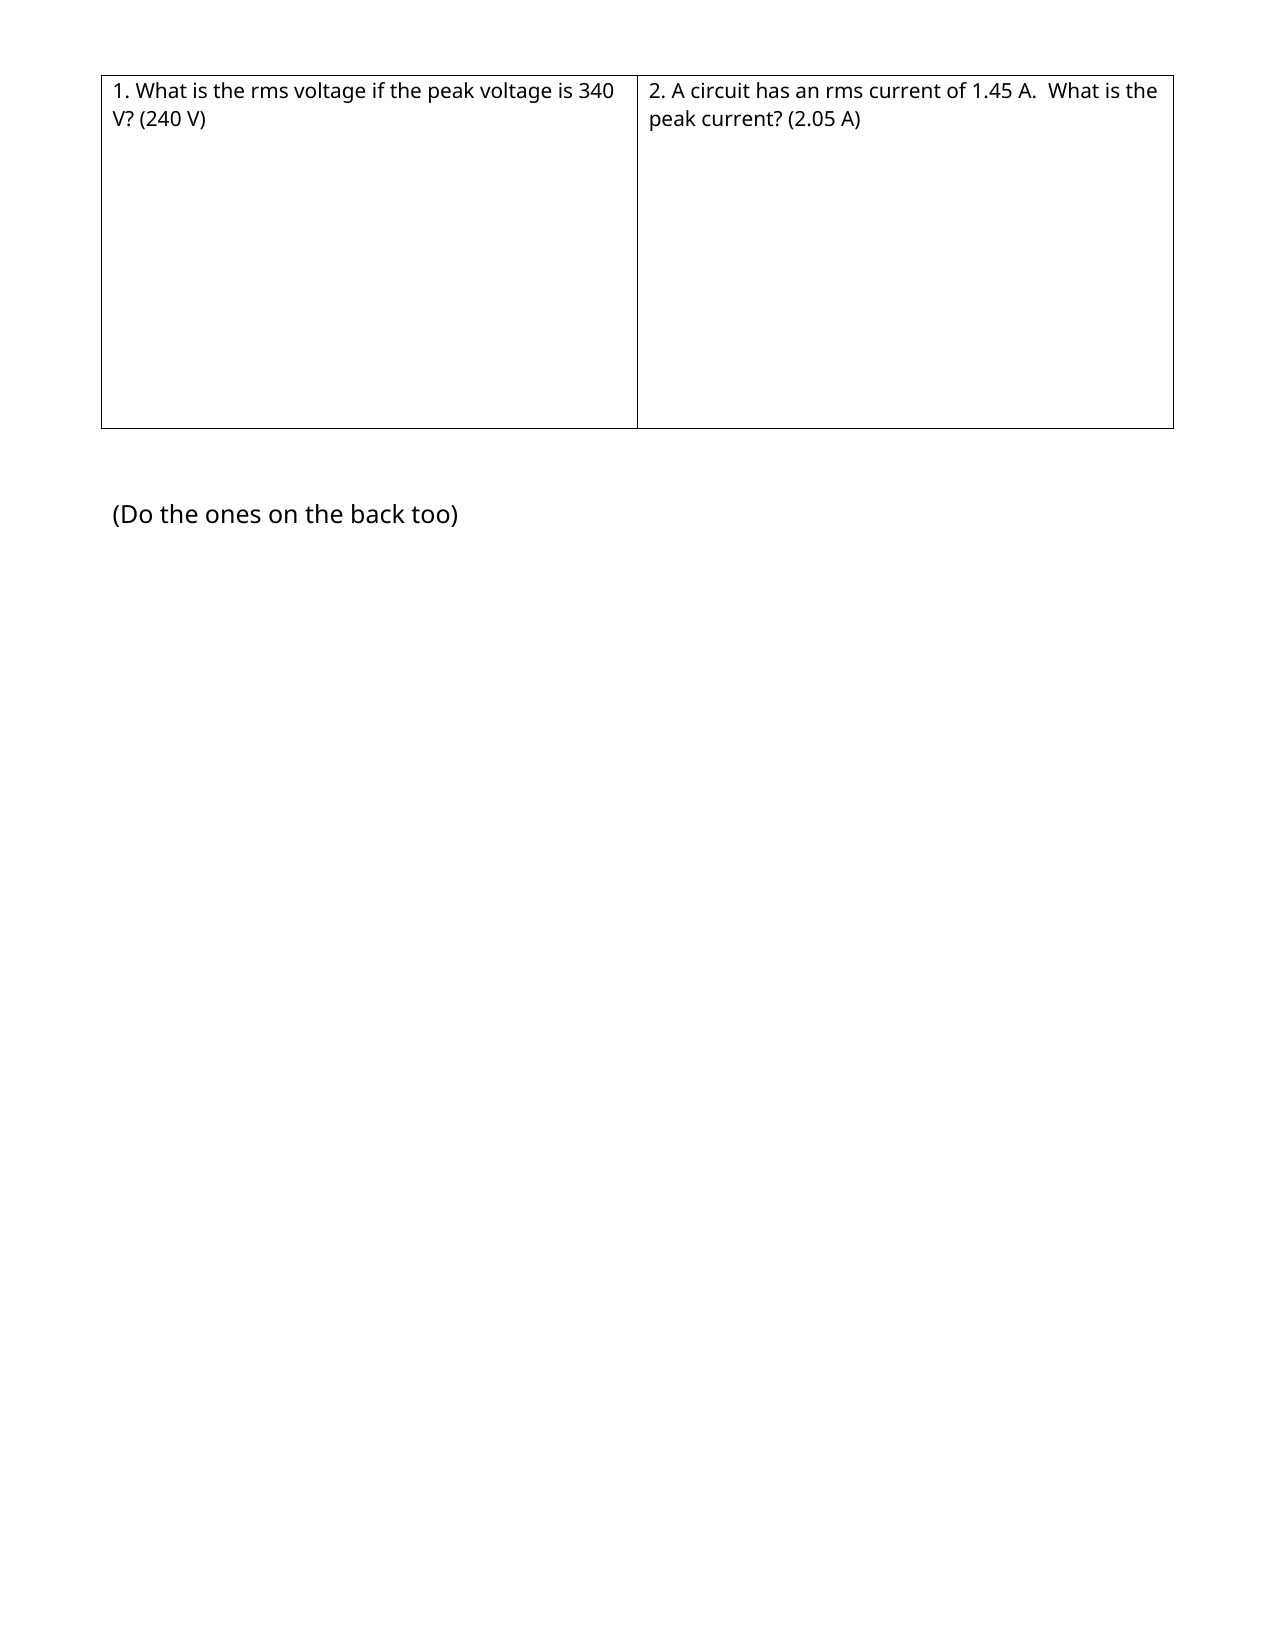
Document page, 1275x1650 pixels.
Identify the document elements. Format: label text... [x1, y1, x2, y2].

table_header 1. What is the rms voltage if the peak voltage is 340 V? (240 V) [102, 76, 637, 427]
text (Do the ones on the back too) [112, 497, 1162, 531]
table_header 2. A circuit has an rms current of 1.45 A. What is the peak current? (2.05 A) [638, 76, 1173, 427]
